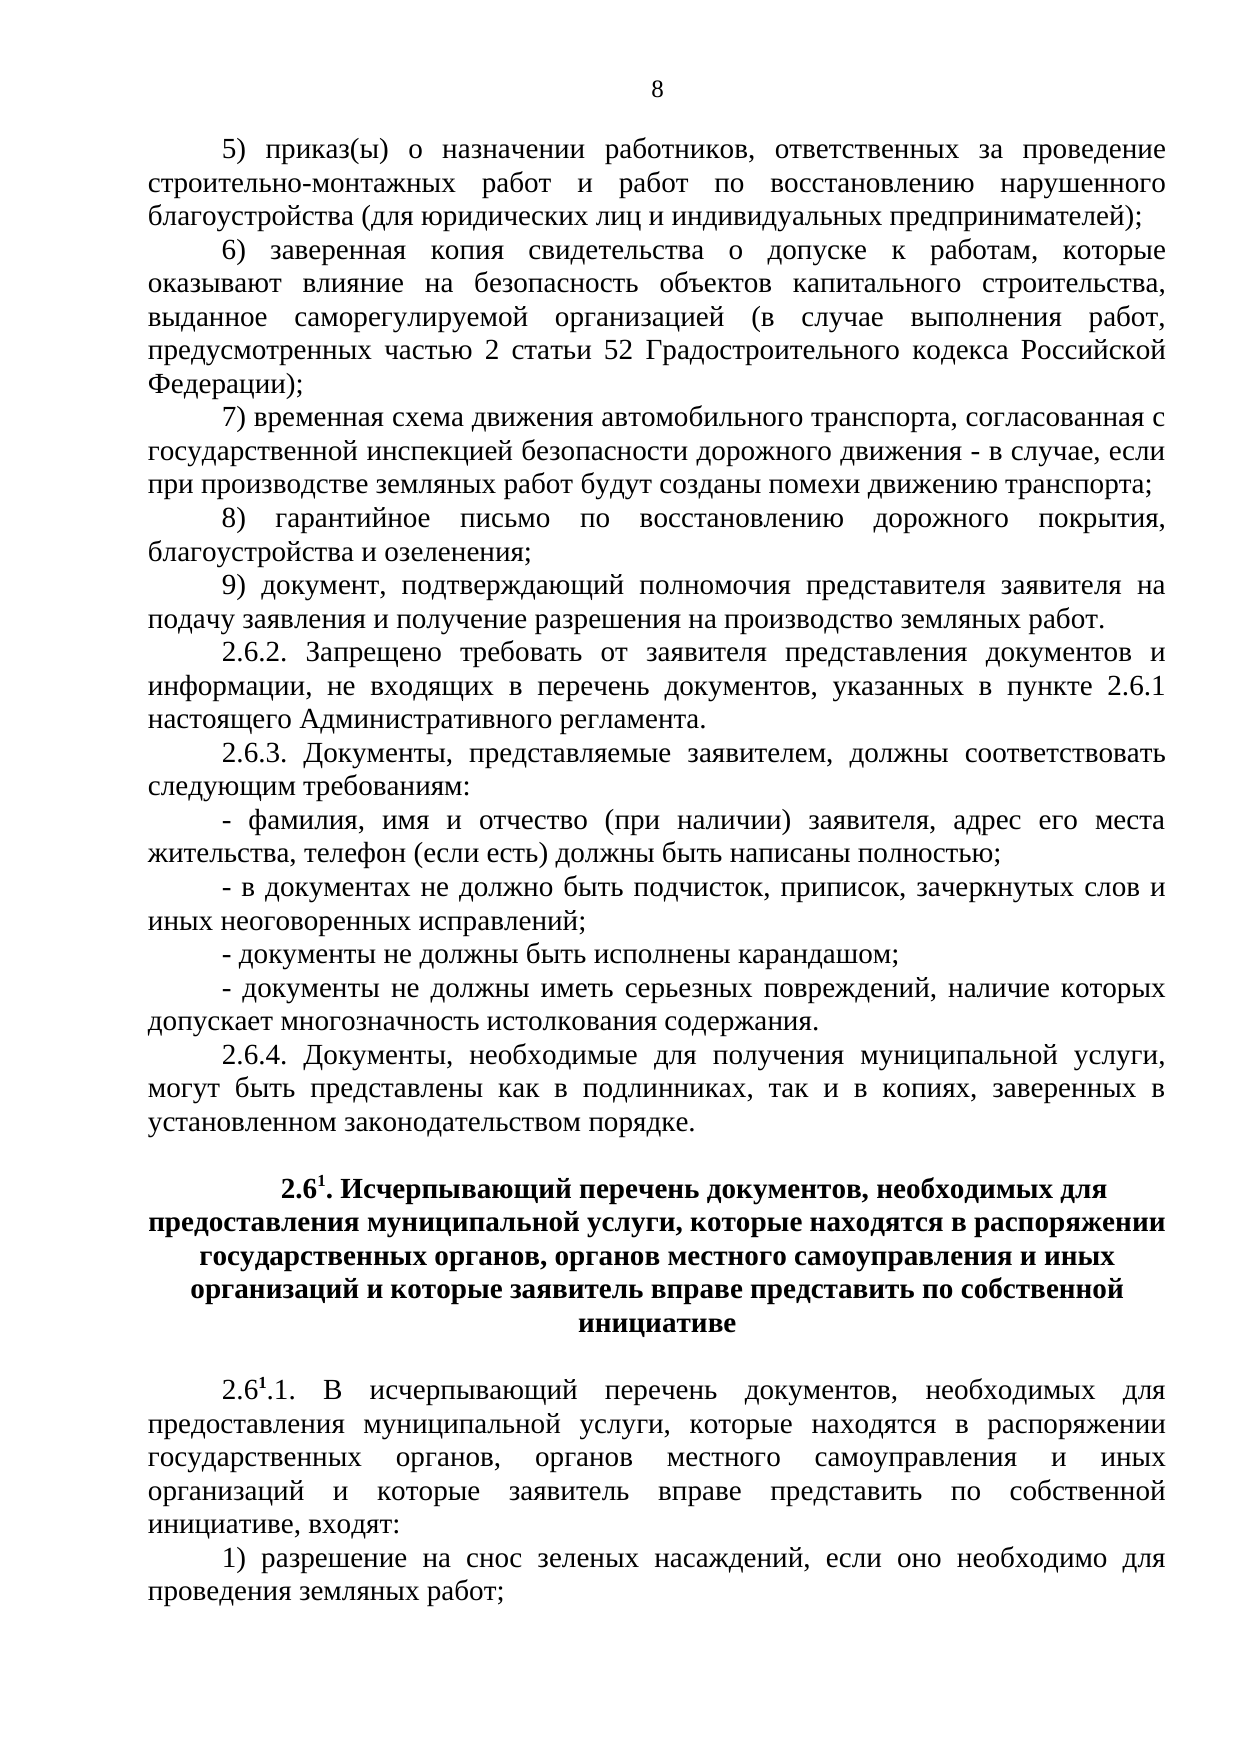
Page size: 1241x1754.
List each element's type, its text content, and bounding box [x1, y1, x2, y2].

text - документы не должны иметь серьезных повреждений, наличие которых допускает многозначность истолкования содержания. [148, 970, 1167, 1037]
text 7) временная схема движения автомобильного транспорта, согласованная с государственной инспекцией безопасности дорожного движения - в случае, если при производстве земляных работ будут созданы помехи движению транспорта; [148, 399, 1167, 500]
text 2.6.2. Запрещено требовать от заявителя представления документов и информации, не входящих в перечень документов, указанных в пункте 2.6.1 настоящего Административного регламента. [148, 634, 1167, 735]
text 9) документ, подтверждающий полномочия представителя заявителя на подачу заявления и получение разрешения на производство земляных работ. [148, 567, 1167, 634]
text 5) приказ(ы) о назначении работников, ответственных за проведение строительно-монтажных работ и работ по восстановлению нарушенного благоустройства (для юридических лиц и индивидуальных предпринимателей); [148, 131, 1167, 232]
text 2.6.3. Документы, представляемые заявителем, должны соответствовать следующим требованиям: [148, 735, 1167, 802]
text 8) гарантийное письмо по восстановлению дорожного покрытия, благоустройства и озеленения; [148, 500, 1167, 567]
text - документы не должны быть исполнены карандашом; [148, 936, 1167, 970]
text 6) заверенная копия свидетельства о допуске к работам, которые оказывают влияние на безопасность объектов капитального строительства, выданное саморегулируемой организацией (в случае выполнения работ, предусмотренных частью 2 статьи 52 Градостроительного кодекса Российской Федерации); [148, 232, 1167, 399]
text 2.6.4. Документы, необходимые для получения муниципальной услуги, могут быть представлены как в подлинниках, так и в копиях, заверенных в установленном законодательством порядке. [148, 1037, 1167, 1137]
text 1) разрешение на снос зеленых насаждений, если оно необходимо для проведения земляных работ; [148, 1540, 1167, 1607]
text - в документах не должно быть подчисток, приписок, зачеркнутых слов и иных неоговоренных исправлений; [148, 869, 1167, 936]
text 2.61. Исчерпывающий перечень документов, необходимых для предоставления муниципальной услуги, которые находятся в распоряжении государственных органов, органов местного самоуправления и иных организаций и которые заявитель вправе представить по собственной инициативе [148, 1171, 1167, 1339]
text 2.61.1. В исчерпывающий перечень документов, необходимых для предоставления муниципальной услуги, которые находятся в распоряжении государственных органов, органов местного самоуправления и иных организаций и которые заявитель вправе представить по собственной инициативе, входят: [148, 1372, 1167, 1540]
text - фамилия, имя и отчество (при наличии) заявителя, адрес его места жительства, телефон (если есть) должны быть написаны полностью; [148, 802, 1167, 869]
